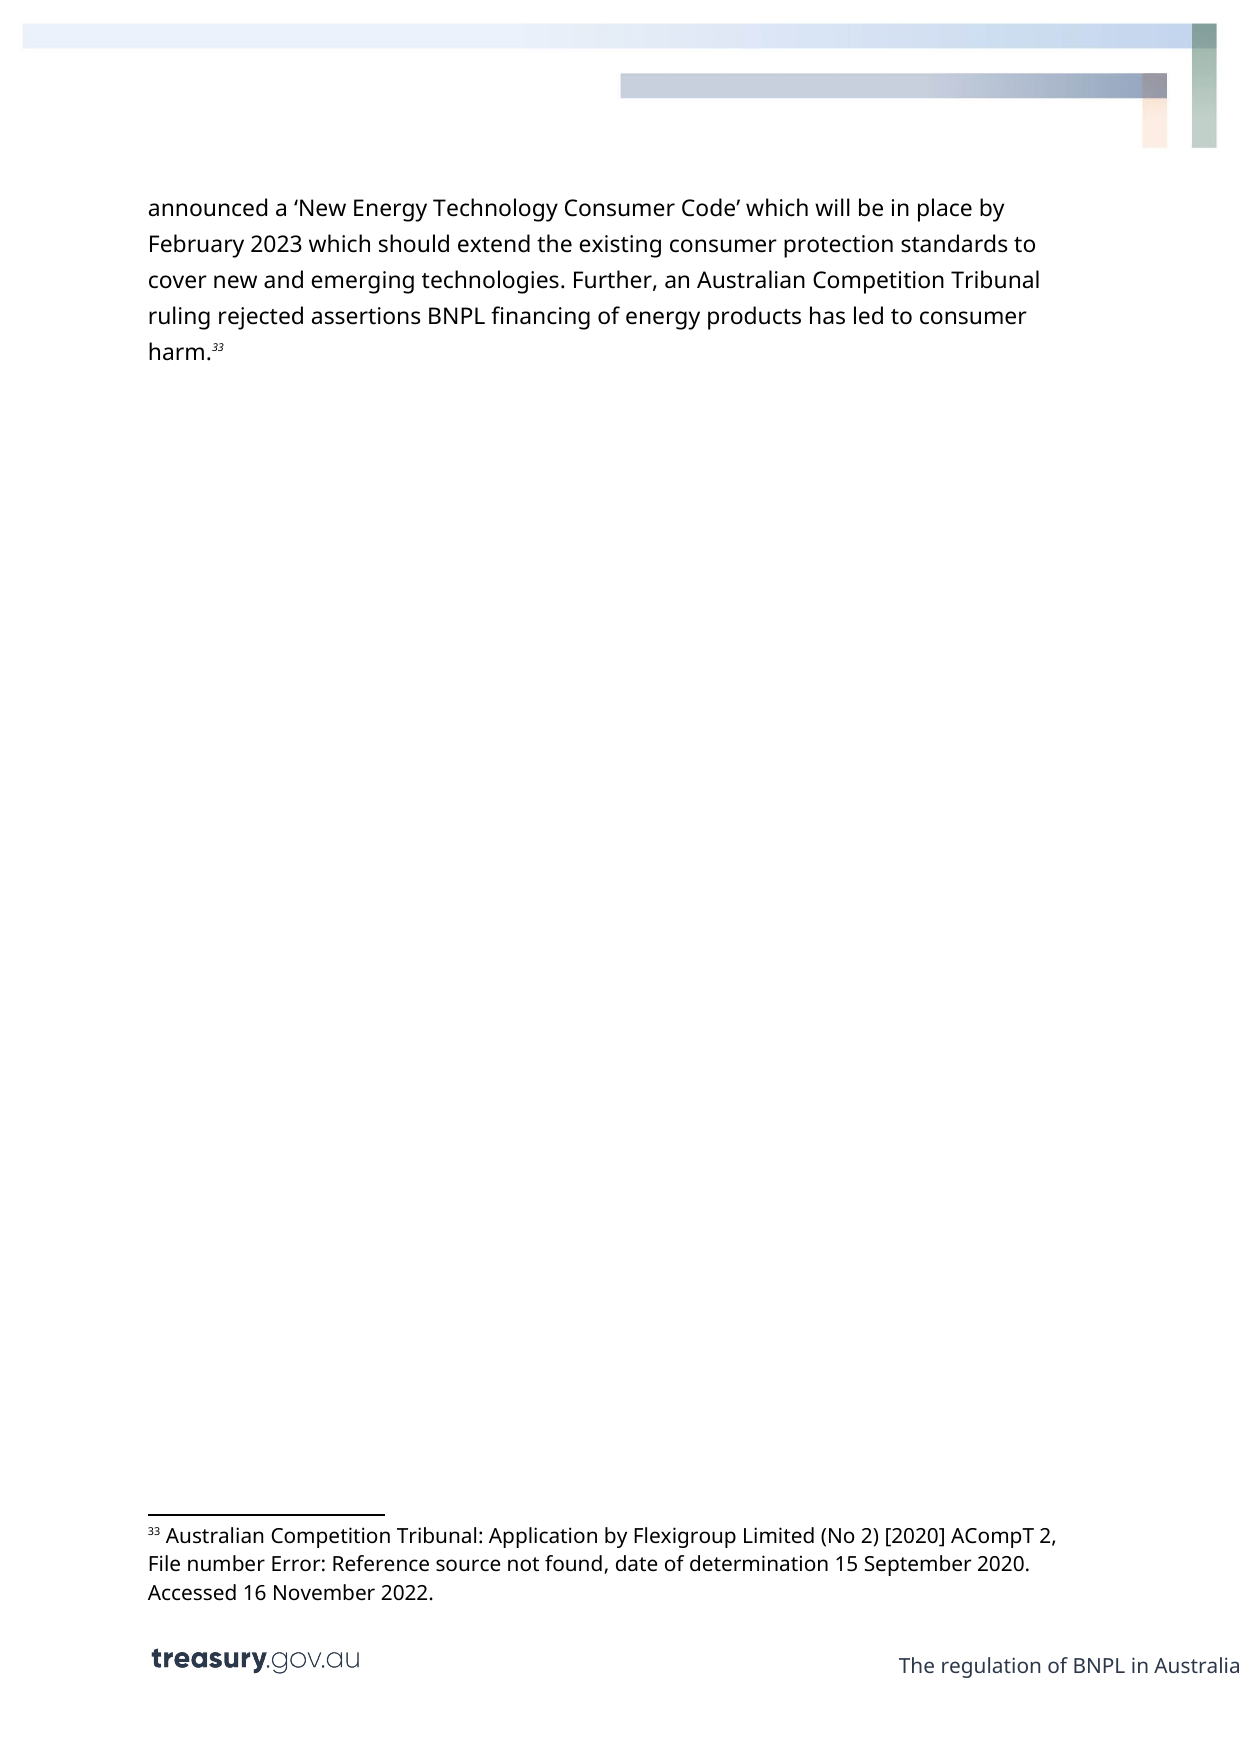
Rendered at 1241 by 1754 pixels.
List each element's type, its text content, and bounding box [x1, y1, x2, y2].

picture [0, 0, 1241, 172]
picture [147, 1641, 365, 1674]
